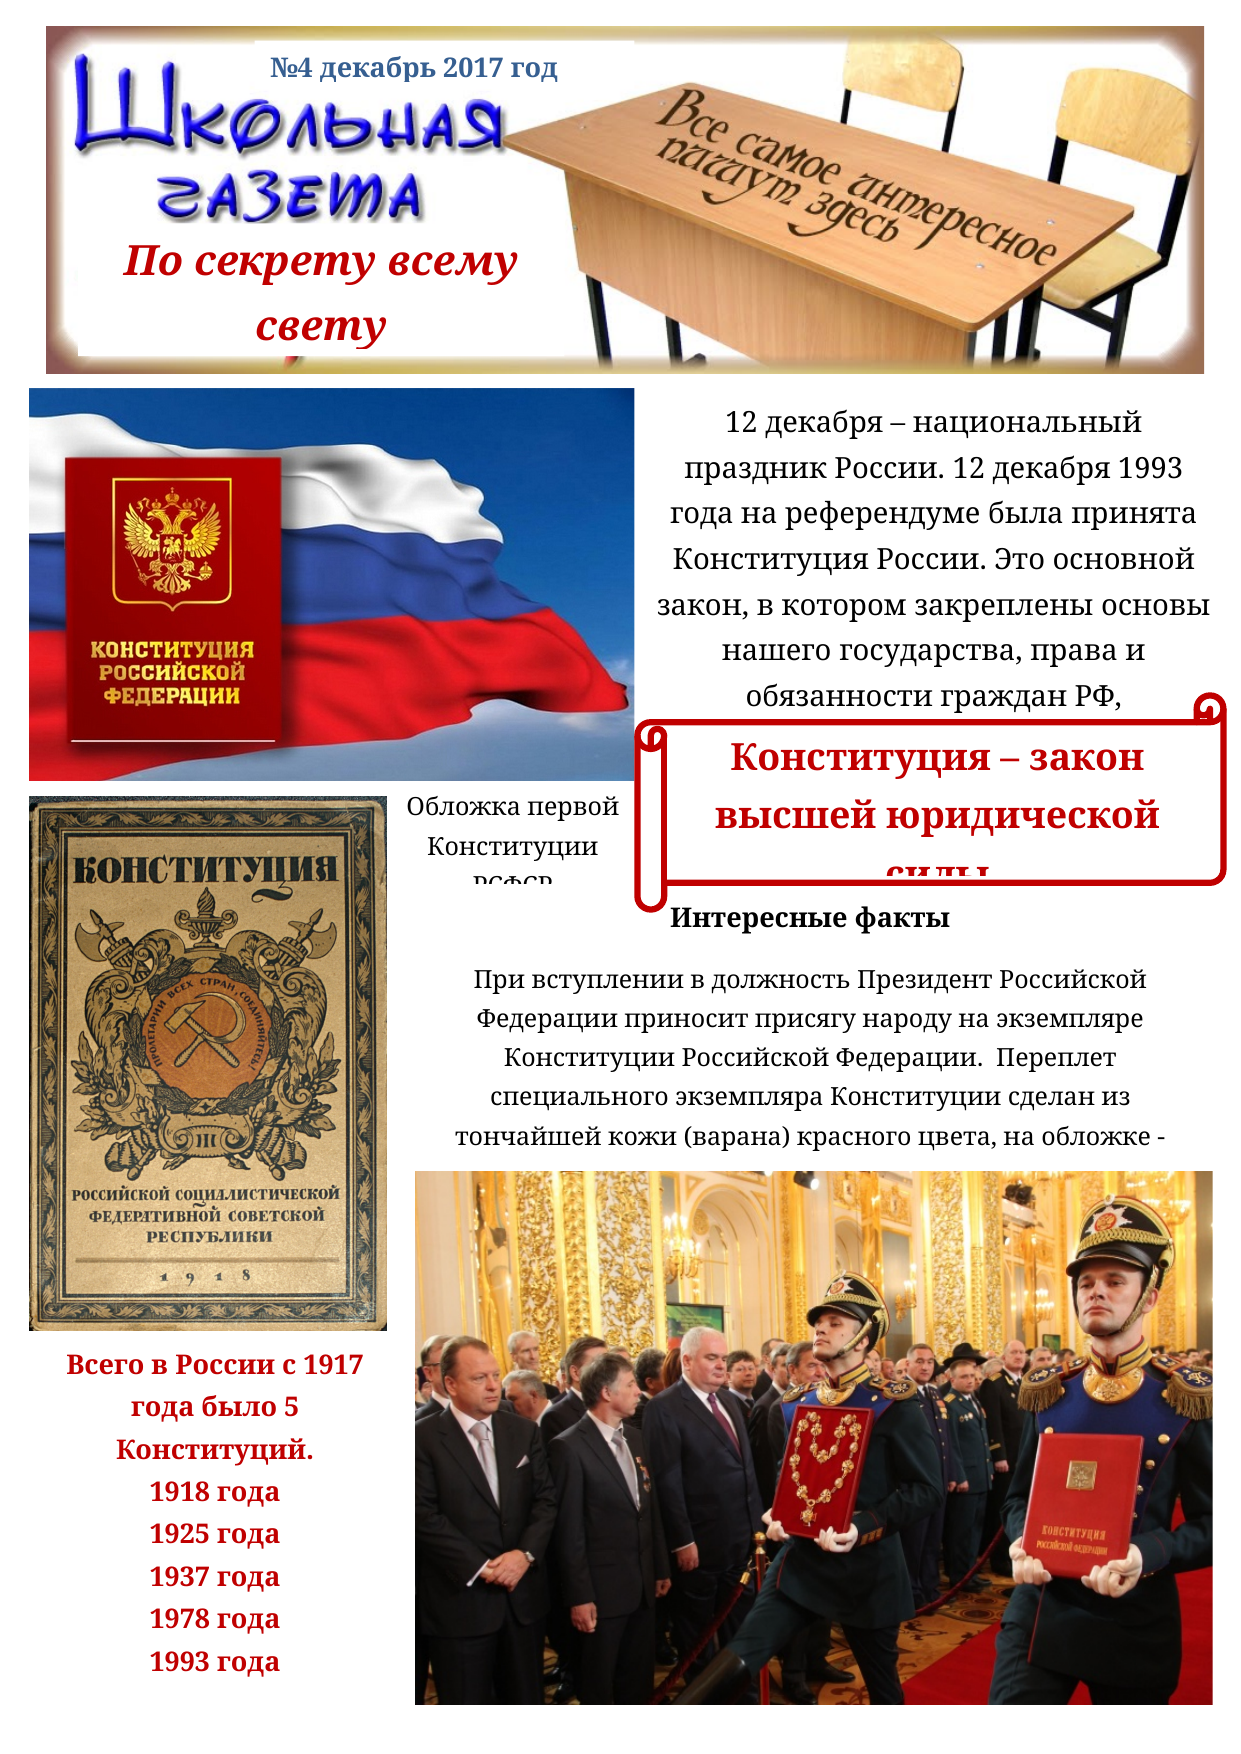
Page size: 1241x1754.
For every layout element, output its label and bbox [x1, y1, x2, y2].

picture [29, 388, 635, 781]
picture [415, 1171, 1213, 1705]
picture [29, 796, 387, 1331]
picture [46, 26, 1205, 374]
